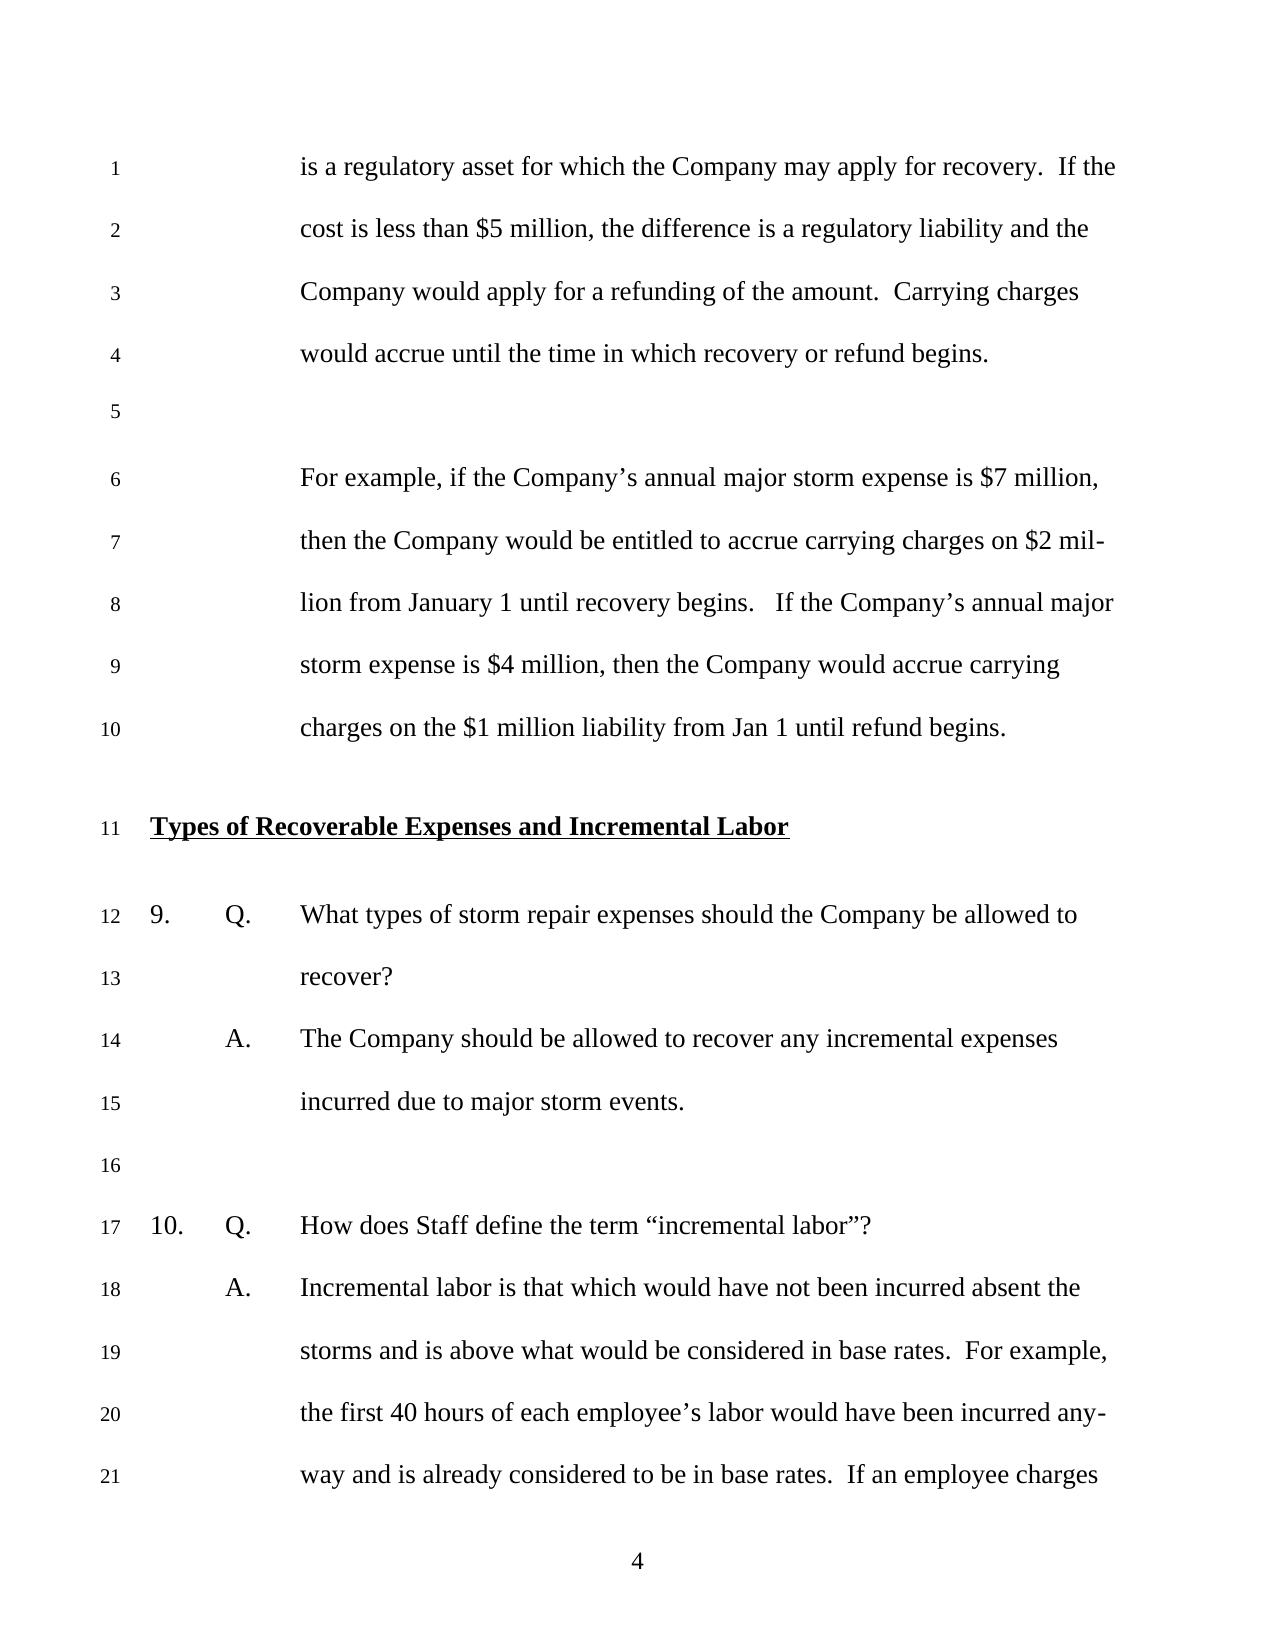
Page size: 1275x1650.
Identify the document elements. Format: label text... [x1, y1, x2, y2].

text For example, if the Company’s annual major storm expense is $7 million, then the Company would be entitled to accrue carrying charges on $2 million from January 1 until recovery begins. If the Company’s annual major storm expense is $4 million, then the Company would accrue carrying charges on the $1 million liability from Jan 1 until refund begins. [150, 461, 1125, 742]
text A. The Company should be allowed to recover any incremental expenses incurred due to major storm events. [150, 1022, 1125, 1116]
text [150, 1271, 1125, 1489]
text 9. Q. What types of storm repair expenses should the Company be allowed to recover? [150, 898, 1125, 991]
text 10. Q. How does Staff define the term “incremental labor”? [150, 1209, 1125, 1240]
text Types of Recoverable Expenses and Incremental Labor [150, 810, 1125, 842]
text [150, 150, 1125, 368]
